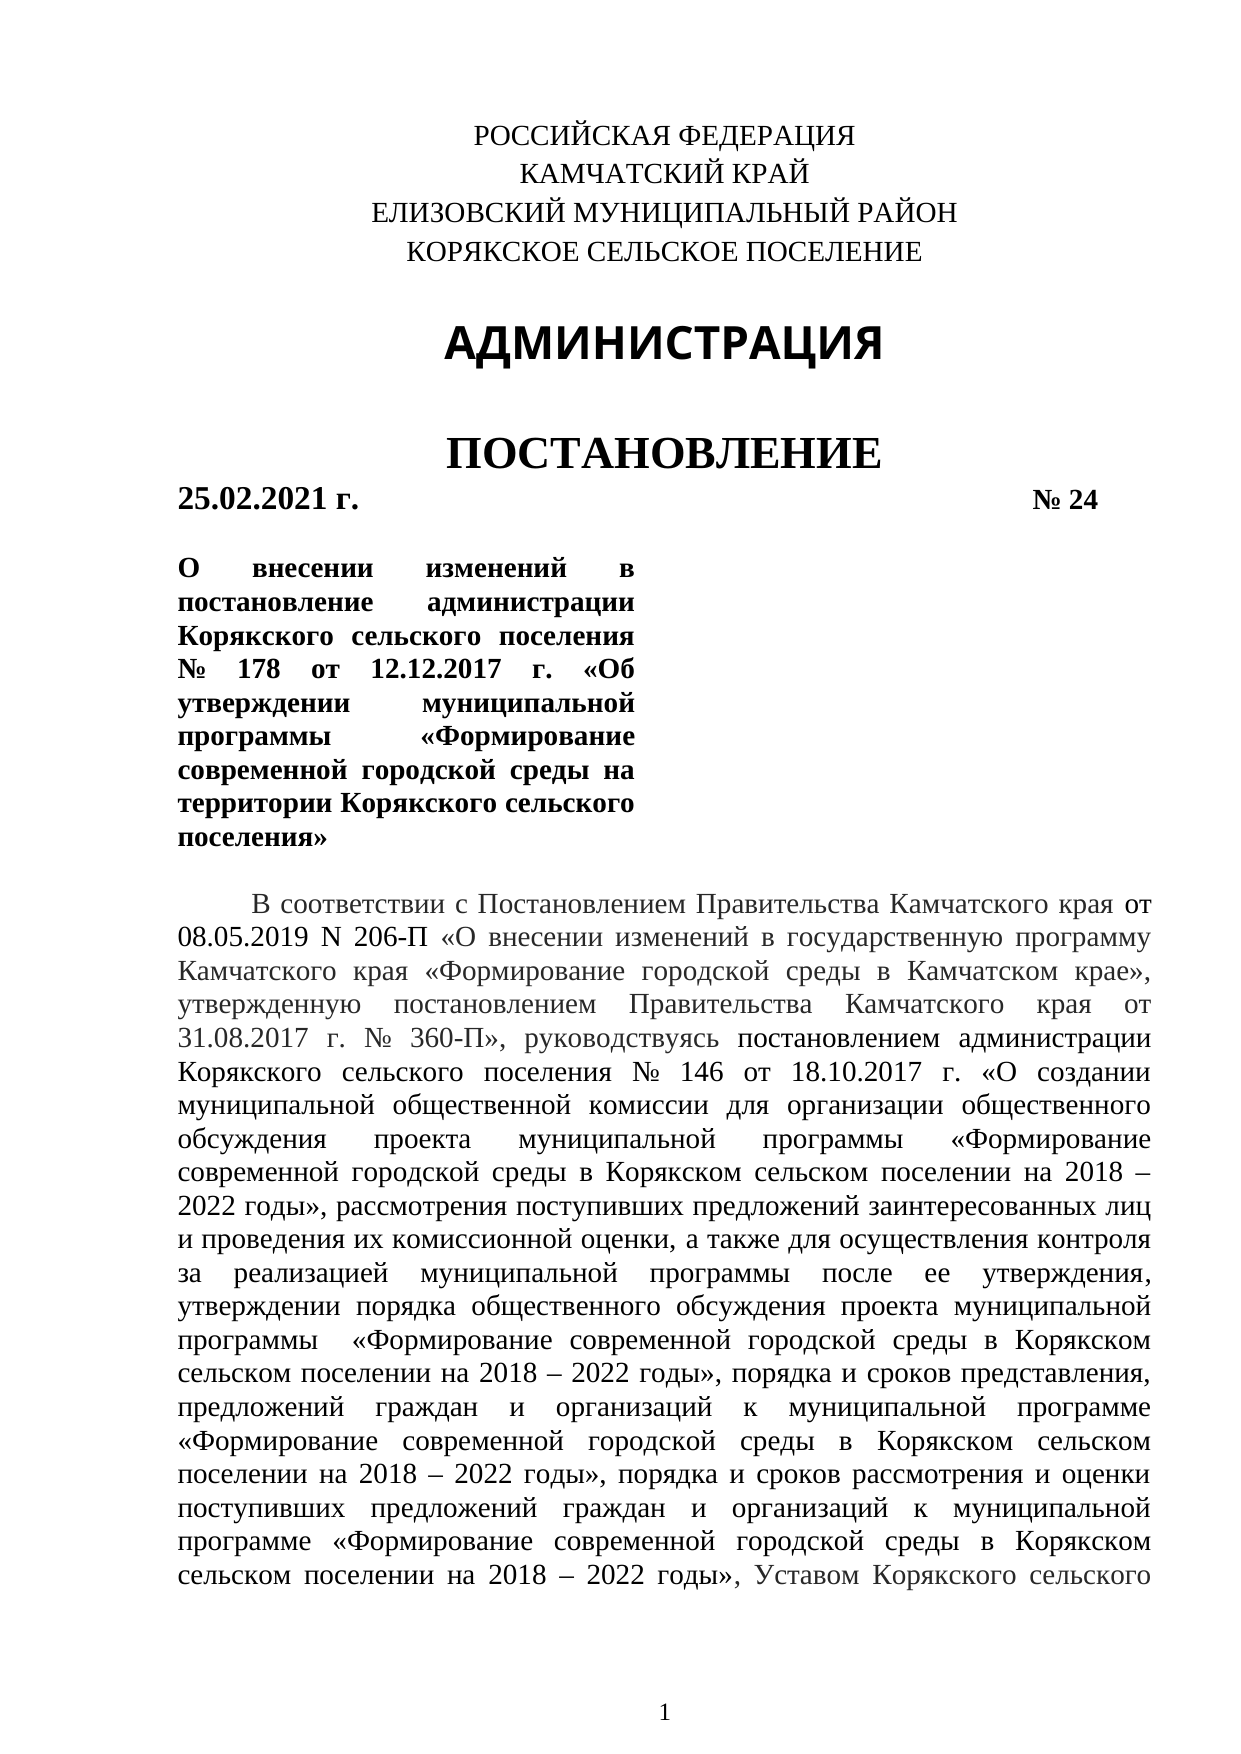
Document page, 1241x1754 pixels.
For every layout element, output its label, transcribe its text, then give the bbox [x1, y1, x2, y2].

text КАМЧАТСКИЙ КРАЙ [177, 157, 1152, 190]
text АДМИНИСТРАЦИЯ [177, 311, 1152, 373]
text КОРЯКСКОЕ СЕЛЬСКОЕ ПОСЕЛЕНИЕ [177, 234, 1152, 267]
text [177, 886, 1152, 1590]
text РОССИЙСКАЯ ФЕДЕРАЦИЯ [177, 118, 1152, 152]
text ЕЛИЗОВСКИЙ МУНИЦИПАЛЬНЫЙ РАЙОН [177, 195, 1152, 229]
text ПОСТАНОВЛЕНИЕ [177, 426, 1152, 479]
text О внесении изменений в постановление администрации Корякского сельского поселения № 178 от 12.12.2017 г. «Об утверждении муниципальной программы «Формирование современной городской среды на территории Корякского сельского поселения» [177, 551, 635, 852]
text 25.02.2021 г. № 24 [177, 479, 1152, 517]
